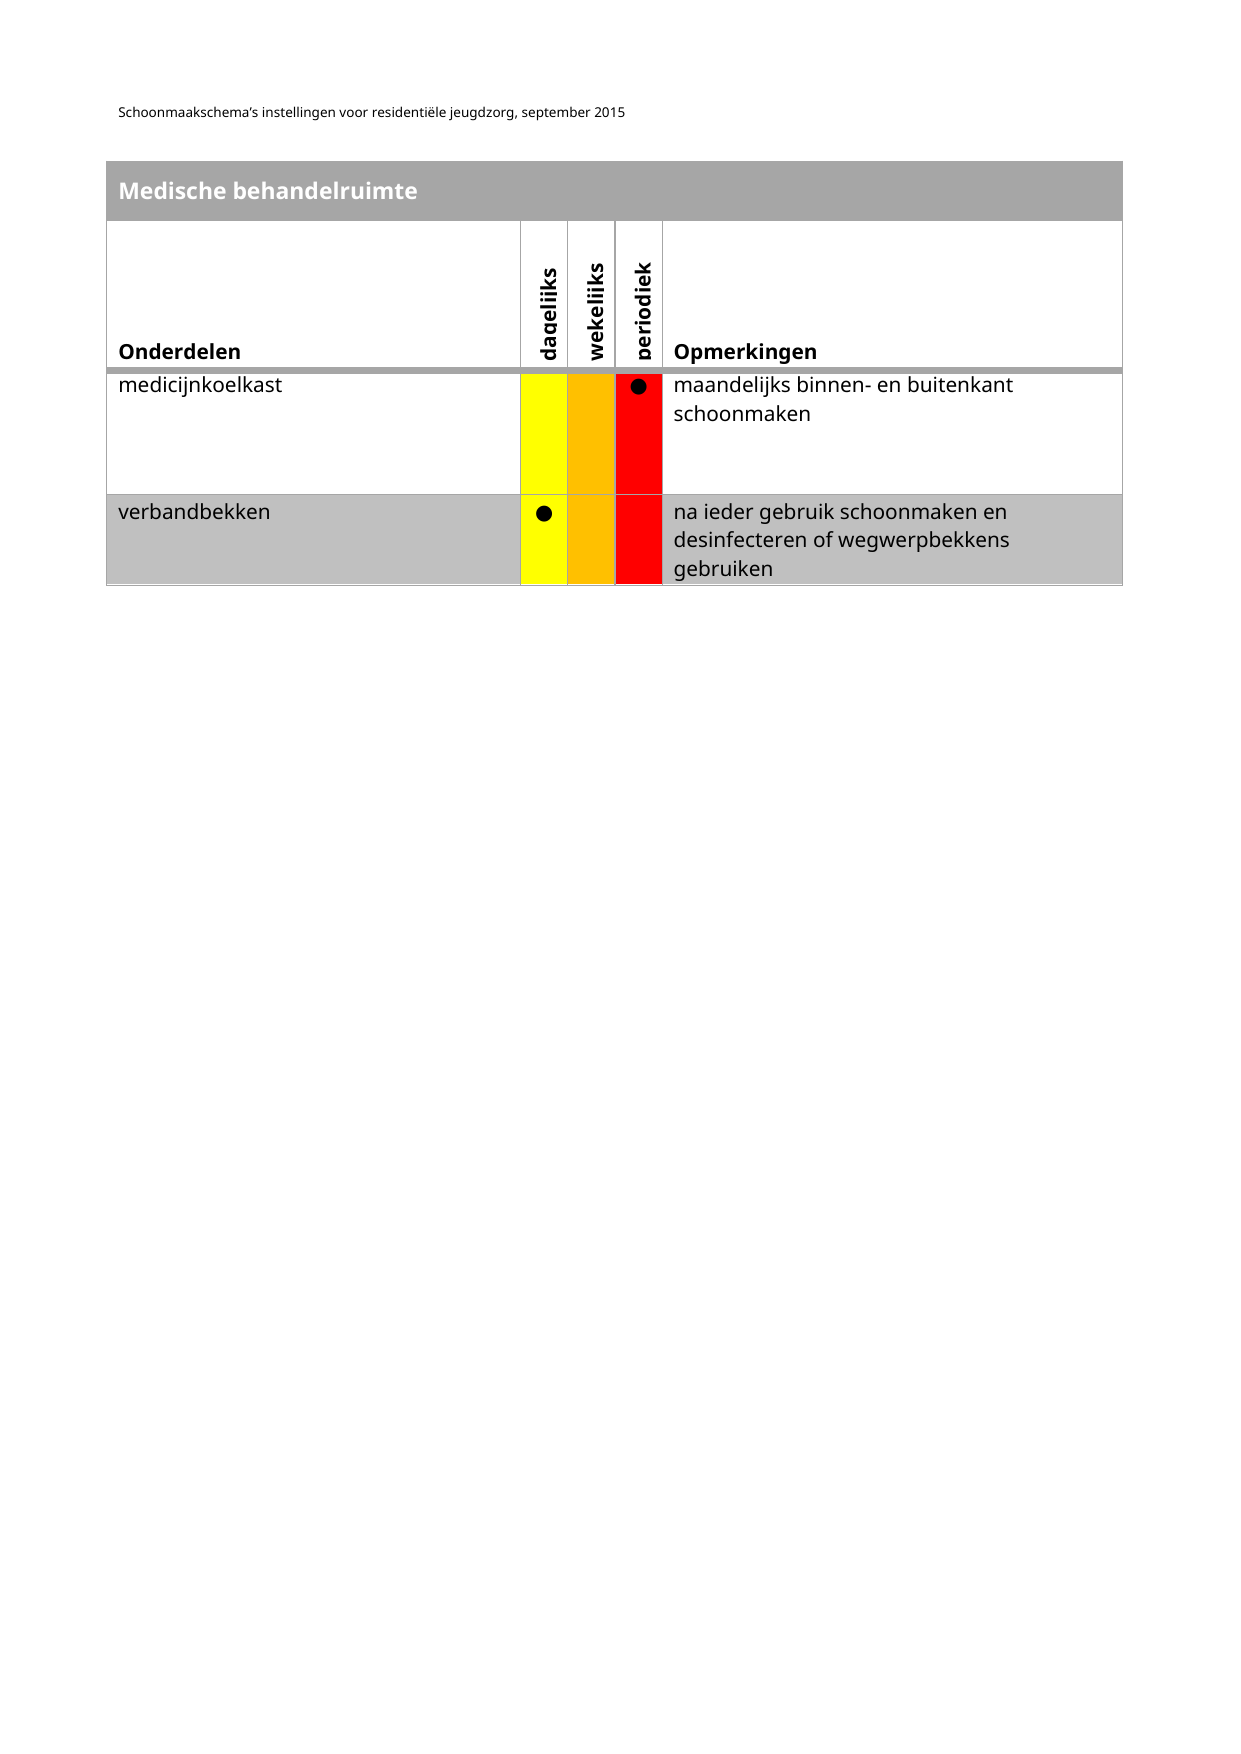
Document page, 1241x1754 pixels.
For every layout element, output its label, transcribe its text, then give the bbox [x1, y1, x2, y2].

table_header Medische behandelruimte [107, 162, 1122, 220]
table_cell verbandbekken [107, 495, 520, 584]
table_cell [616, 495, 662, 584]
table_cell wekelijks [568, 221, 614, 367]
table_cell Opmerkingen [663, 221, 1122, 367]
table_cell dagelijks [521, 221, 567, 367]
table_cell Onderdelen [107, 221, 520, 367]
table_cell medicijnkoelkast [107, 374, 520, 494]
table_cell maandelijks binnen- en buitenkant schoonmaken [663, 374, 1122, 494]
table_cell periodiek [616, 221, 662, 367]
table_cell ● [521, 495, 567, 584]
table_cell [568, 495, 614, 584]
table_cell ● [616, 374, 662, 494]
table_cell [568, 374, 614, 494]
table_cell [521, 374, 567, 494]
table_cell na ieder gebruik schoonmaken en desinfecteren of wegwerpbekkens gebruiken [663, 495, 1122, 584]
